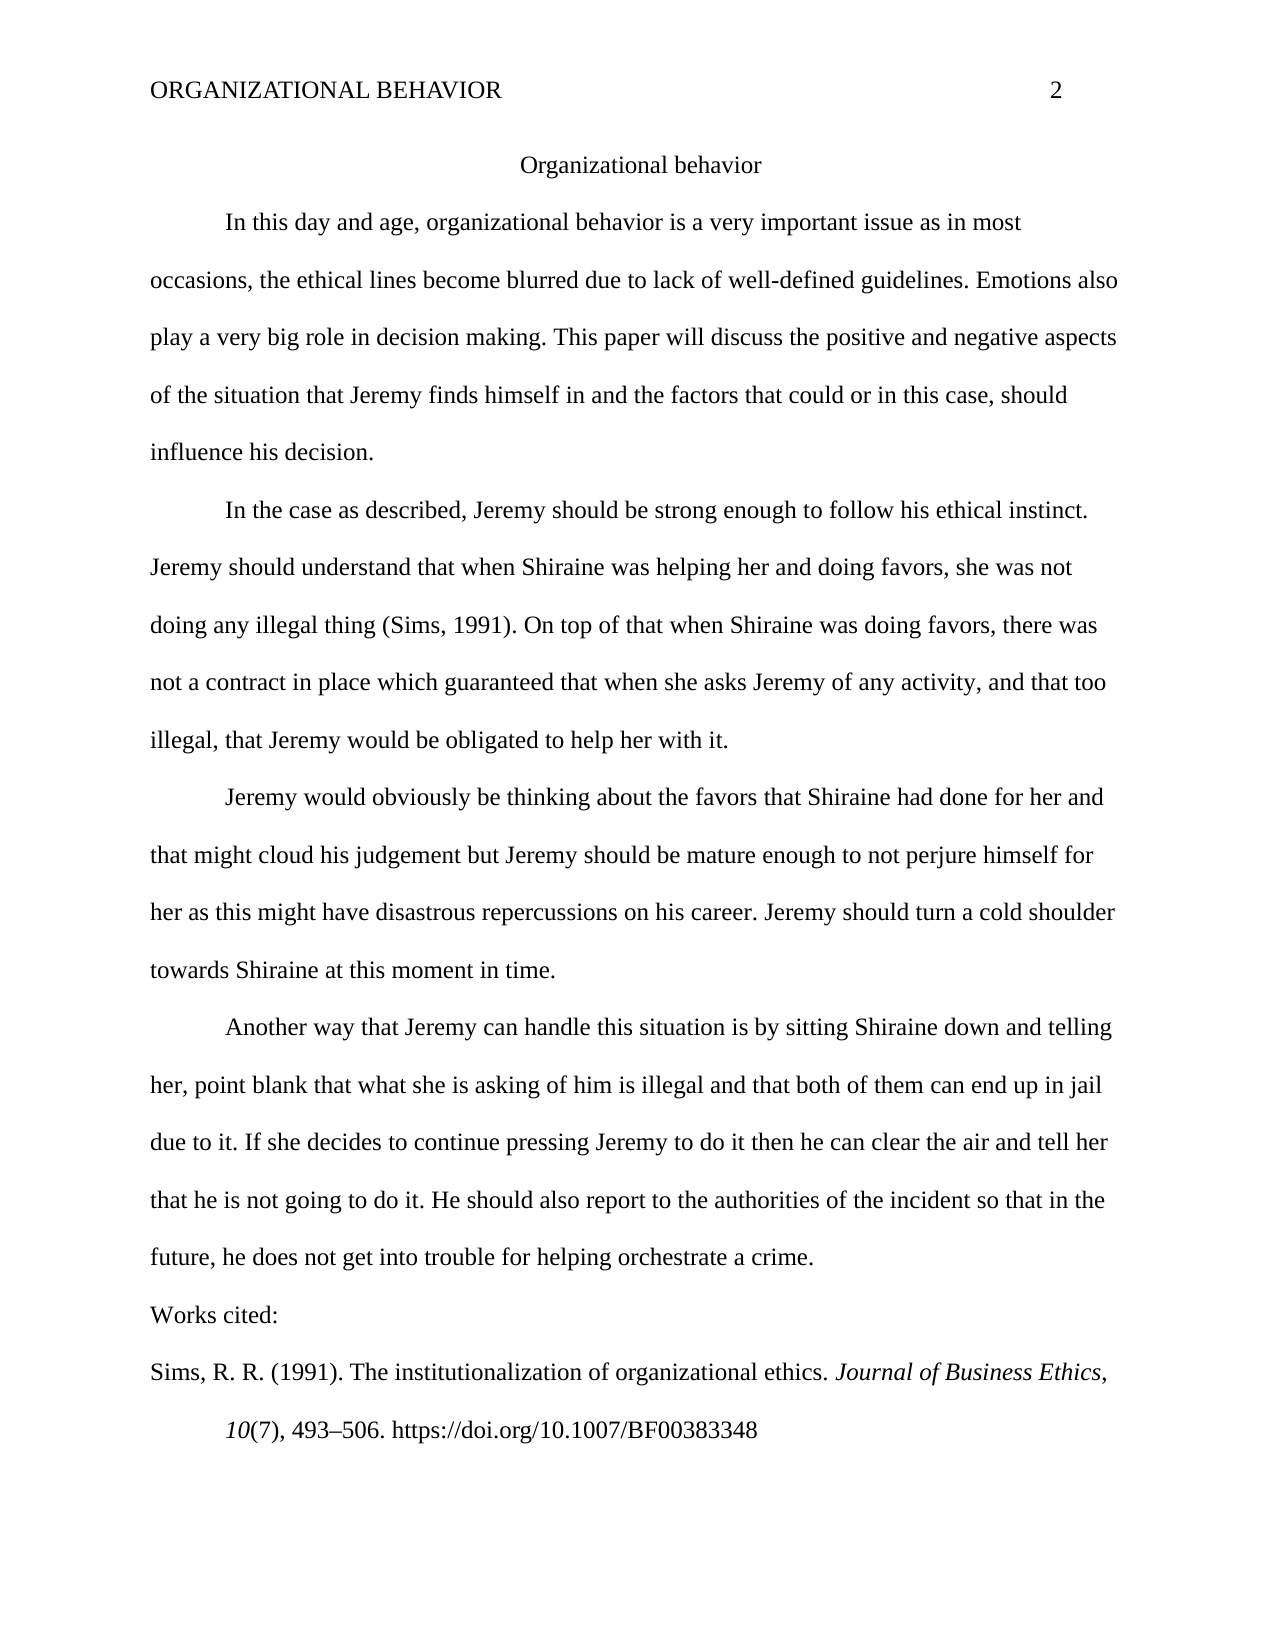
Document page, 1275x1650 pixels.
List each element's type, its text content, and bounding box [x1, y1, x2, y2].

text Another way that Jeremy can handle this situation is by sitting Shiraine down and telling her, point blank that what she is asking of him is illegal and that both of them can end up in jail due to it. If she decides to continue pressing Jeremy to do it then he can clear the air and tell her that he is not going to do it. He should also report to the authorities of the incident so that in the future, he does not get into trouble for helping orchestrate a crime. [150, 1012, 1125, 1271]
text In this day and age, organizational behavior is a very important issue as in most occasions, the ethical lines become blurred due to lack of well-defined guidelines. Emotions also play a very big role in decision making. This paper will discuss the positive and negative aspects of the situation that Jeremy finds himself in and the factors that could or in this case, should influence his decision. [150, 207, 1125, 466]
text Jeremy would obviously be thinking about the favors that Shiraine had done for her and that might cloud his judgement but Jeremy should be mature enough to not perjure himself for her as this might have disastrous repercussions on his career. Jeremy should turn a cold shoulder towards Shiraine at this moment in time. [150, 782, 1125, 984]
text In the case as described, Jeremy should be strong enough to follow his ethical instinct. Jeremy should understand that when Shiraine was helping her and doing favors, she was not doing any illegal thing (Sims, 1991). On top of that when Shiraine was doing favors, there was not a contract in place which guaranteed that when she asks Jeremy of any activity, and that too illegal, that Jeremy would be obligated to help her with it. [150, 495, 1125, 754]
text Sims, R. R. (1991). The institutionalization of organizational ethics. Journal of Business Ethics, 10(7), 493–506. https://doi.org/10.1007/BF00383348 [150, 1357, 1125, 1444]
text Works cited: [150, 1300, 1125, 1329]
title Organizational behavior [150, 150, 1125, 179]
